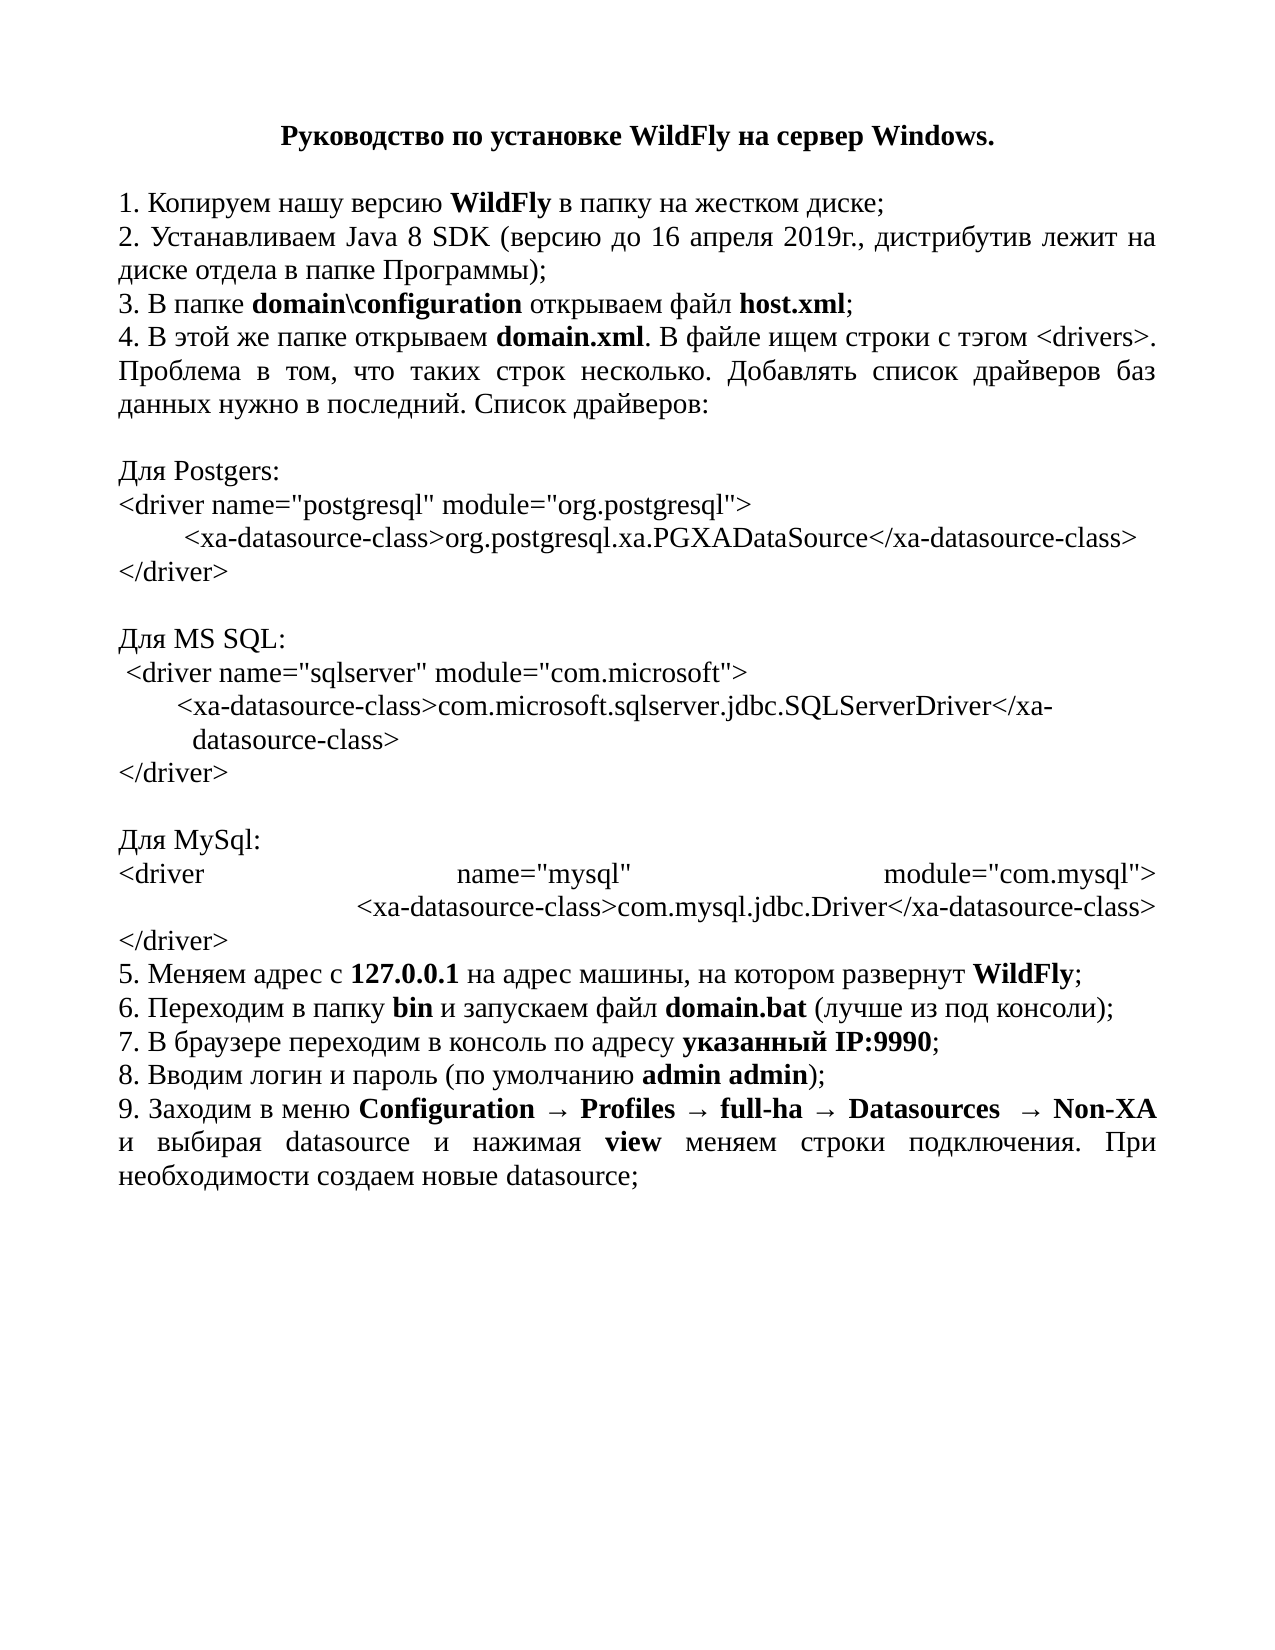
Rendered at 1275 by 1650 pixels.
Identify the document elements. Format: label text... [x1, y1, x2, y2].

text 5. Меняем адрес с 127.0.0.1 на адрес машины, на котором развернут WildFly; [118, 957, 1157, 990]
text 1. Копируем нашу версию WildFly в папку на жестком диске; [118, 185, 1157, 219]
text 7. В браузере переходим в консоль по адресу указанный IP:9990; [118, 1024, 1157, 1057]
text <driver name="postgresql" module="org.postgresql"> <xa-datasource-class>org.postgresql.xa.PGXADataSource</xa-datasource-class> </driver> [118, 487, 1157, 588]
text Руководство по установке WildFly на сервер Windows. [118, 118, 1157, 152]
text 2. Устанавливаем Java 8 SDK (версию до 16 апреля 2019г., дистрибутив лежит на диске отдела в папке Программы); [118, 219, 1157, 286]
text Для MS SQL: [118, 621, 1157, 655]
text <driver name="mysql" module="com.mysql"> <xa-datasource-class>com.mysql.jdbc.Driver</xa-datasource-class> </driver> [118, 856, 1157, 957]
text 6. Переходим в папку bin и запускаем файл domain.bat (лучше из под консоли); [118, 990, 1157, 1024]
text 3. В папке domain\configuration открываем файл host.xml; [118, 286, 1157, 319]
text 4. В этой же папке открываем domain.xml. В файле ищем строки с тэгом <drivers>. Проблема в том, что таких строк несколько. Добавлять список драйверов баз данных нужно в последний. Список драйверов: [118, 319, 1157, 420]
text 8. Вводим логин и пароль (по умолчанию admin admin); [118, 1057, 1157, 1091]
text Для MySql: [118, 822, 1157, 856]
text 9. Заходим в меню Configuration → Profiles → full-ha → Datasources → Non-XA и выбирая datasource и нажимая view меняем строки подключения. При необходимости создаем новые datasource; [118, 1091, 1157, 1191]
text Для Postgers: [118, 453, 1157, 487]
text <driver name="sqlserver" module="com.microsoft"> <xa-datasource-class>com.microsoft.sqlserver.jdbc.SQLServerDriver</xa- datasource-class> </driver> [118, 655, 1157, 789]
